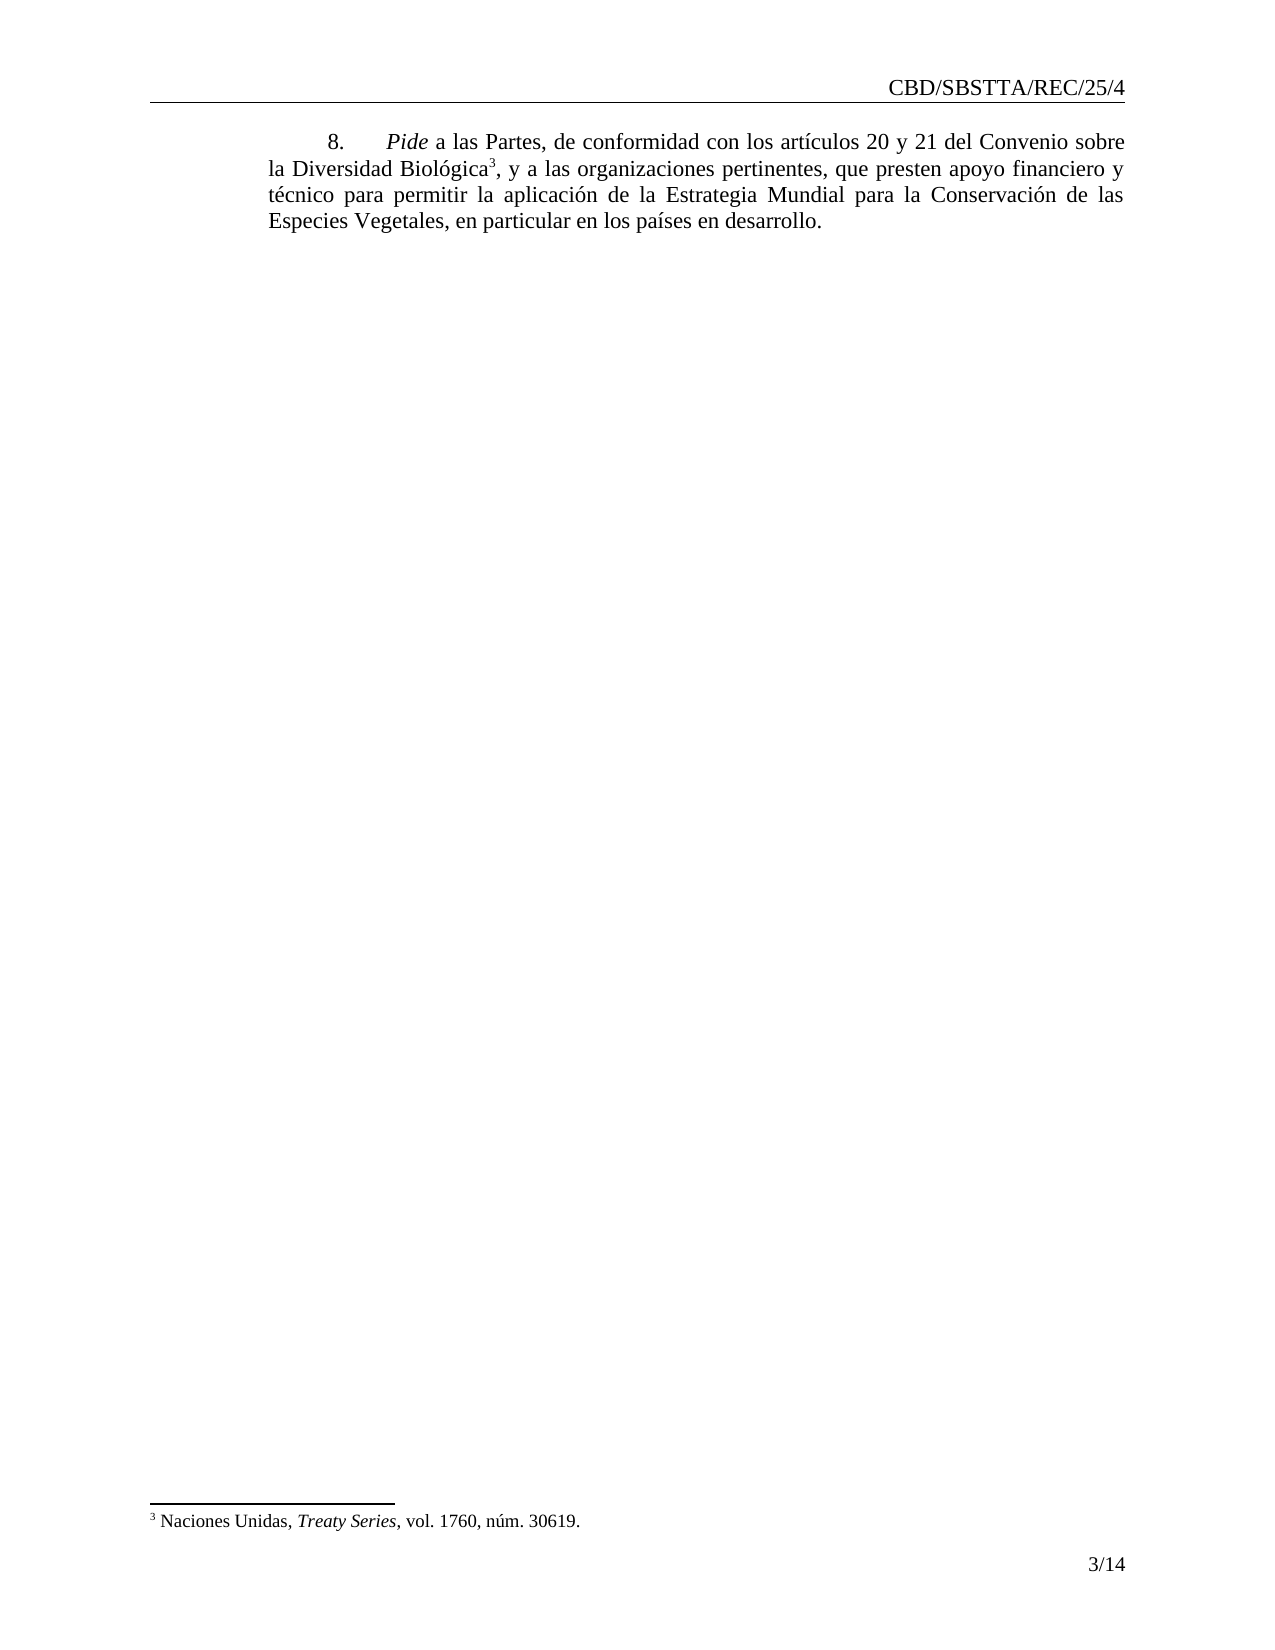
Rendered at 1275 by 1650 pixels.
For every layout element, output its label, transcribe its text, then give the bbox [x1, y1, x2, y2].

text 8. Pide a las Partes, de conformidad con los artículos 20 y 21 del Convenio sobre la Diversidad Biológica, y a las organizaciones pertinentes, que presten apoyo financiero y técnico para permitir la aplicación de la Estrategia Mundial para la Conservación de las Especies Vegetales, en particular en los países en desarrollo. [268, 128, 1125, 234]
